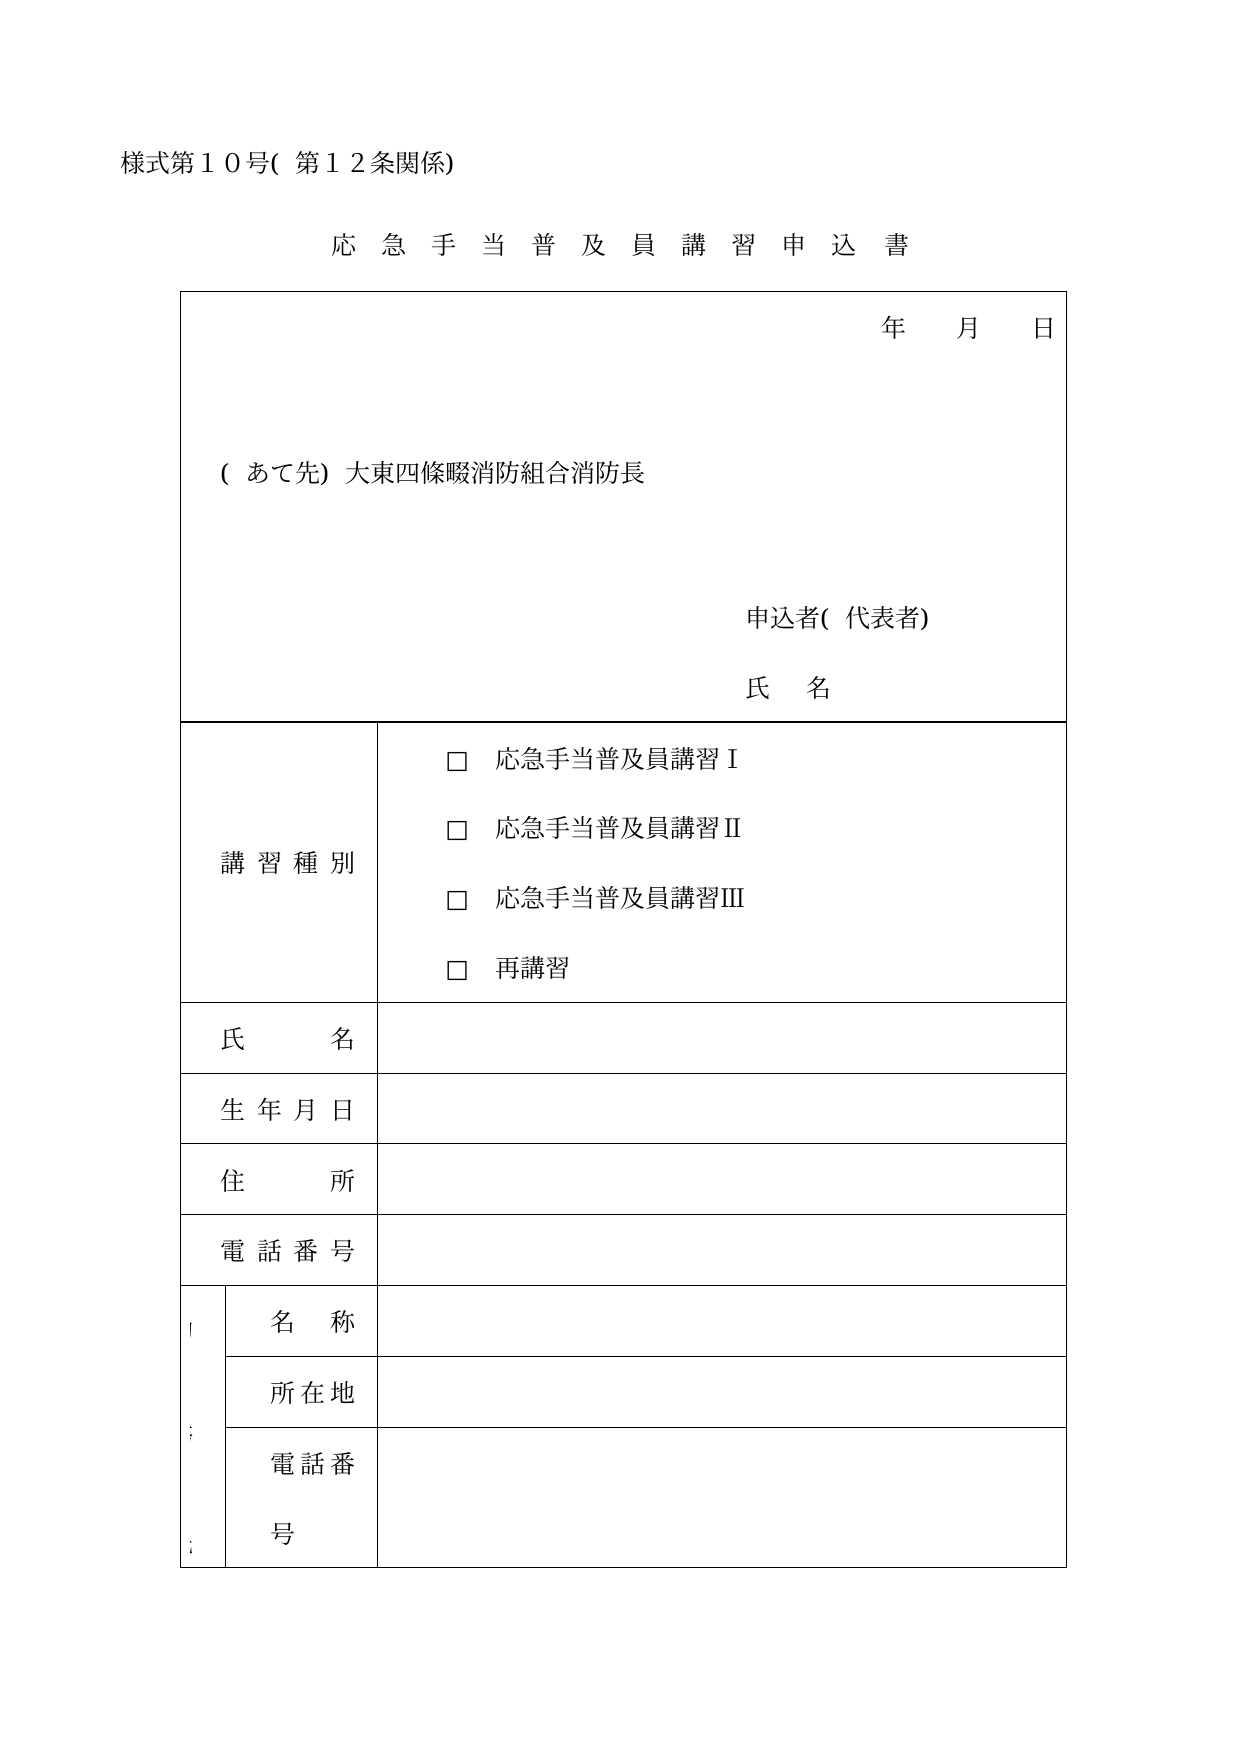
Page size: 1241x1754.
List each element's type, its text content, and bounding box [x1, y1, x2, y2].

table_cell 氏名 [181, 1003, 377, 1072]
table_cell [378, 1428, 1066, 1567]
table_cell 電話番号 [226, 1428, 377, 1567]
table_header 年 月 日 (あて先)大東四條畷消防組合消防長 申込者(代表者) 氏名 [181, 292, 1066, 721]
table_cell 勤務先 [181, 1286, 225, 1567]
text 様式第１０号(第１２条関係) [120, 127, 1120, 196]
table_cell [378, 1357, 1066, 1427]
table_cell [378, 1215, 1066, 1285]
table_cell [378, 1286, 1066, 1356]
table_cell 講習種別 [181, 723, 377, 1002]
table_cell [378, 1144, 1066, 1214]
table_cell 住所 [181, 1144, 377, 1214]
table_cell 生年月日 [181, 1074, 377, 1143]
table_cell □ 応急手当普及員講習Ⅰ □ 応急手当普及員講習Ⅱ □ 応急手当普及員講習Ⅲ □ 再講習 [378, 723, 1066, 1002]
table_cell 名称 [226, 1286, 377, 1356]
table_cell 所在地 [226, 1357, 377, 1427]
text 応急手当普及員講習申込書 [120, 209, 1120, 279]
table_cell [378, 1003, 1066, 1072]
table_cell [378, 1074, 1066, 1143]
table_cell 電話番号 [181, 1215, 377, 1285]
